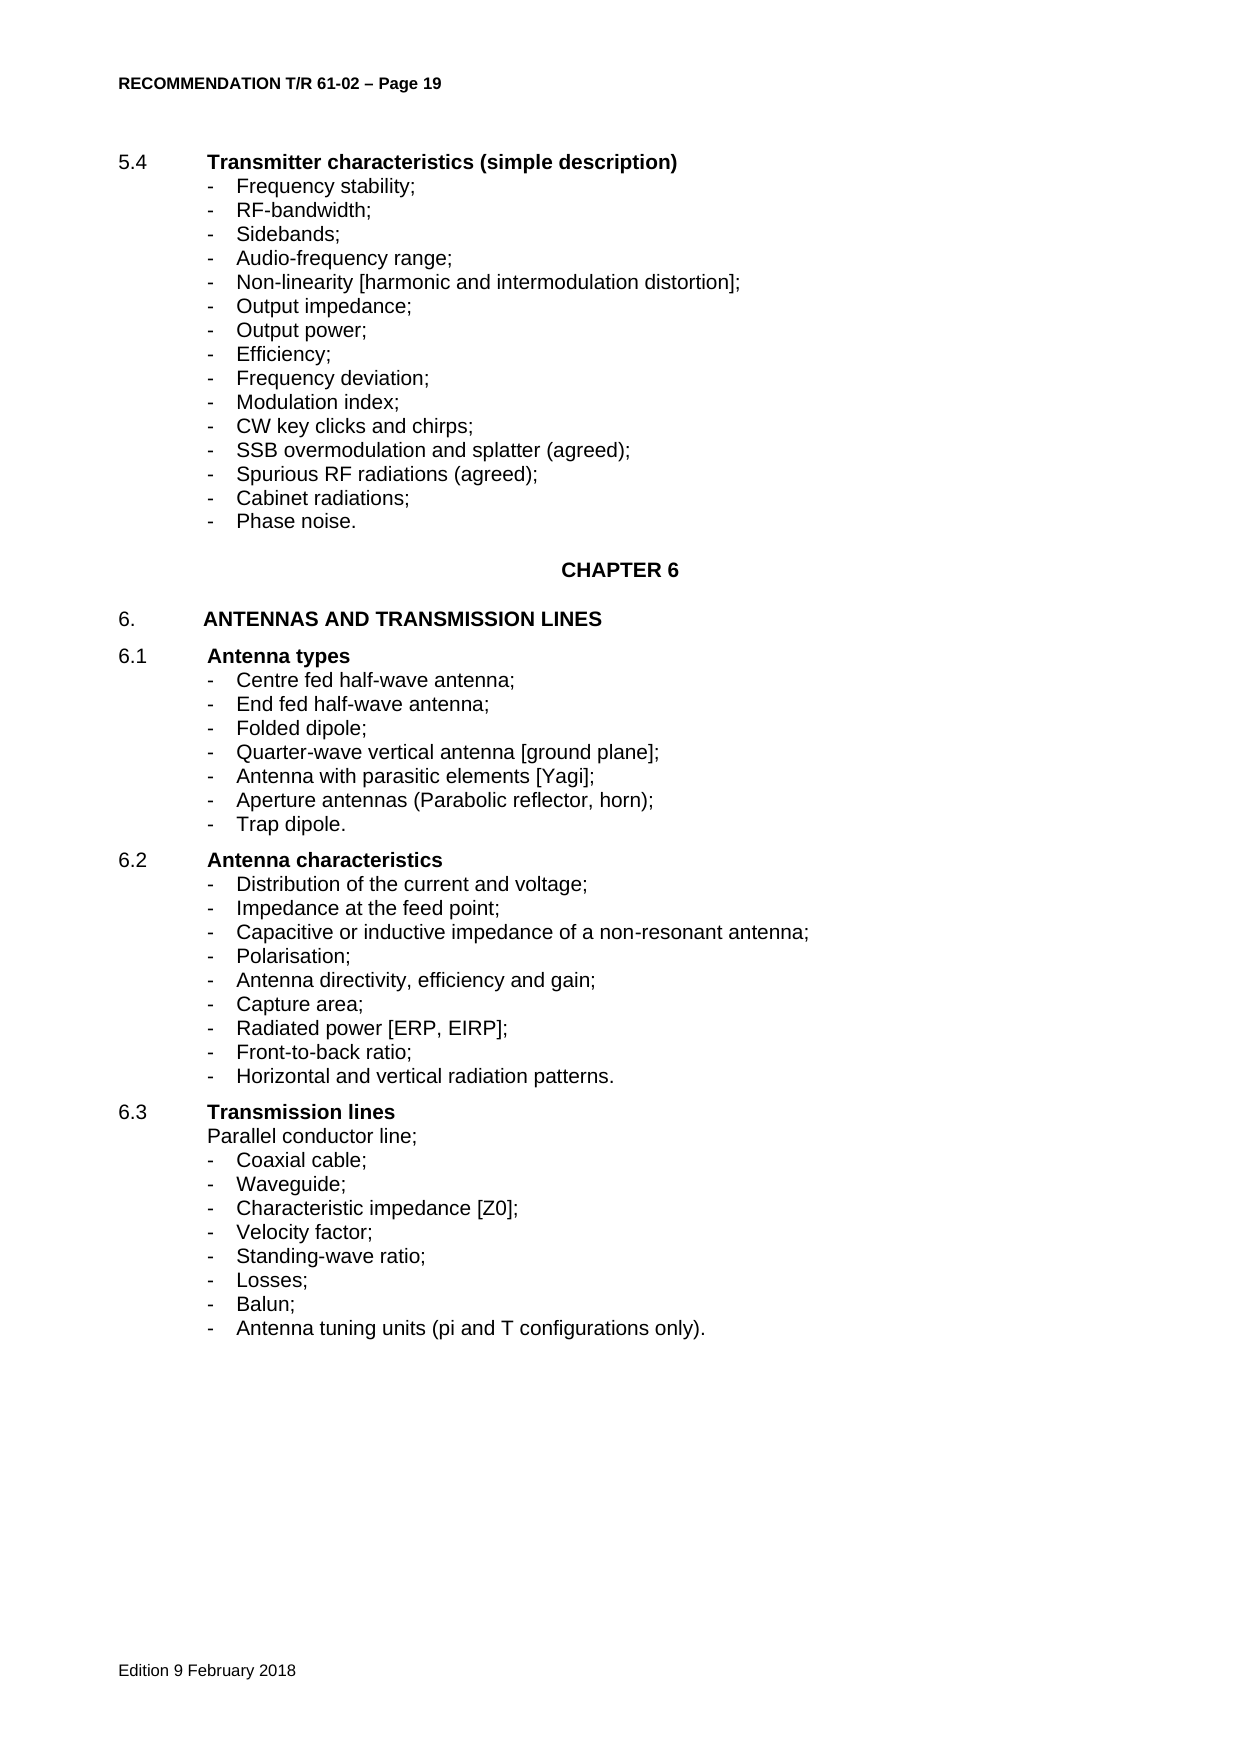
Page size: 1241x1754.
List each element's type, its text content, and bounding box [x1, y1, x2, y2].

text - Antenna directivity, efficiency and gain; [207, 968, 1122, 992]
text - Centre fed half-wave antenna; [207, 668, 1122, 692]
text - Distribution of the current and voltage; [207, 872, 1122, 896]
text - Folded dipole; [207, 716, 1122, 739]
text - Polarisation; [207, 944, 1122, 968]
text 6.2 Antenna characteristics [118, 848, 1122, 872]
text - Trap dipole. [207, 811, 1122, 835]
text - Audio-frequency range; [207, 246, 1122, 270]
text Parallel conductor line; [207, 1124, 1122, 1148]
text - Cabinet radiations; [207, 485, 1122, 509]
text - Velocity factor; [207, 1220, 1122, 1244]
text - Losses; [207, 1268, 1122, 1292]
text - RF-bandwidth; [207, 198, 1122, 222]
text - Balun; [207, 1292, 1122, 1316]
text 6.1 Antenna types [118, 644, 1122, 668]
text - Standing-wave ratio; [207, 1244, 1122, 1268]
text - Front-to-back ratio; [207, 1039, 1122, 1063]
text - Non-linearity [harmonic and intermodulation distortion]; [207, 270, 1122, 294]
text - Quarter-wave vertical antenna [ground plane]; [207, 739, 1122, 763]
text - Capture area; [207, 992, 1122, 1016]
text - Spurious RF radiations (agreed); [207, 461, 1122, 485]
text - Frequency stability; [207, 174, 1122, 198]
text - Antenna with parasitic elements [Yagi]; [207, 763, 1122, 787]
text - Output impedance; [207, 294, 1122, 318]
text 6. ANTENNAS AND TRANSMISSION LINES [118, 607, 1122, 631]
text 6.3 Transmission lines [118, 1100, 1122, 1124]
text - Horizontal and vertical radiation patterns. [207, 1063, 1122, 1087]
text - CW key clicks and chirps; [207, 413, 1122, 437]
text - Capacitive or inductive impedance of a non-resonant antenna; [207, 920, 1122, 944]
text - Antenna tuning units (pi and T configurations only). [207, 1316, 1122, 1339]
text - Radiated power [ERP, EIRP]; [207, 1016, 1122, 1039]
text - Frequency deviation; [207, 366, 1122, 389]
text - Efficiency; [207, 342, 1122, 366]
text - Sidebands; [207, 222, 1122, 246]
text - Modulation index; [207, 389, 1122, 413]
text - SSB overmodulation and splatter (agreed); [207, 437, 1122, 461]
text - Output power; [207, 318, 1122, 342]
text CHAPTER 6 [118, 558, 1122, 582]
text - Phase noise. [207, 509, 1122, 533]
text - Aperture antennas (Parabolic reflector, horn); [207, 787, 1122, 811]
text 5.4 Transmitter characteristics (simple description) [118, 150, 1122, 174]
text - Waveguide; [207, 1172, 1122, 1196]
text - Impedance at the feed point; [207, 896, 1122, 920]
text - Characteristic impedance [Z0]; [207, 1196, 1122, 1220]
text - End fed half-wave antenna; [207, 692, 1122, 716]
text - Coaxial cable; [207, 1148, 1122, 1172]
